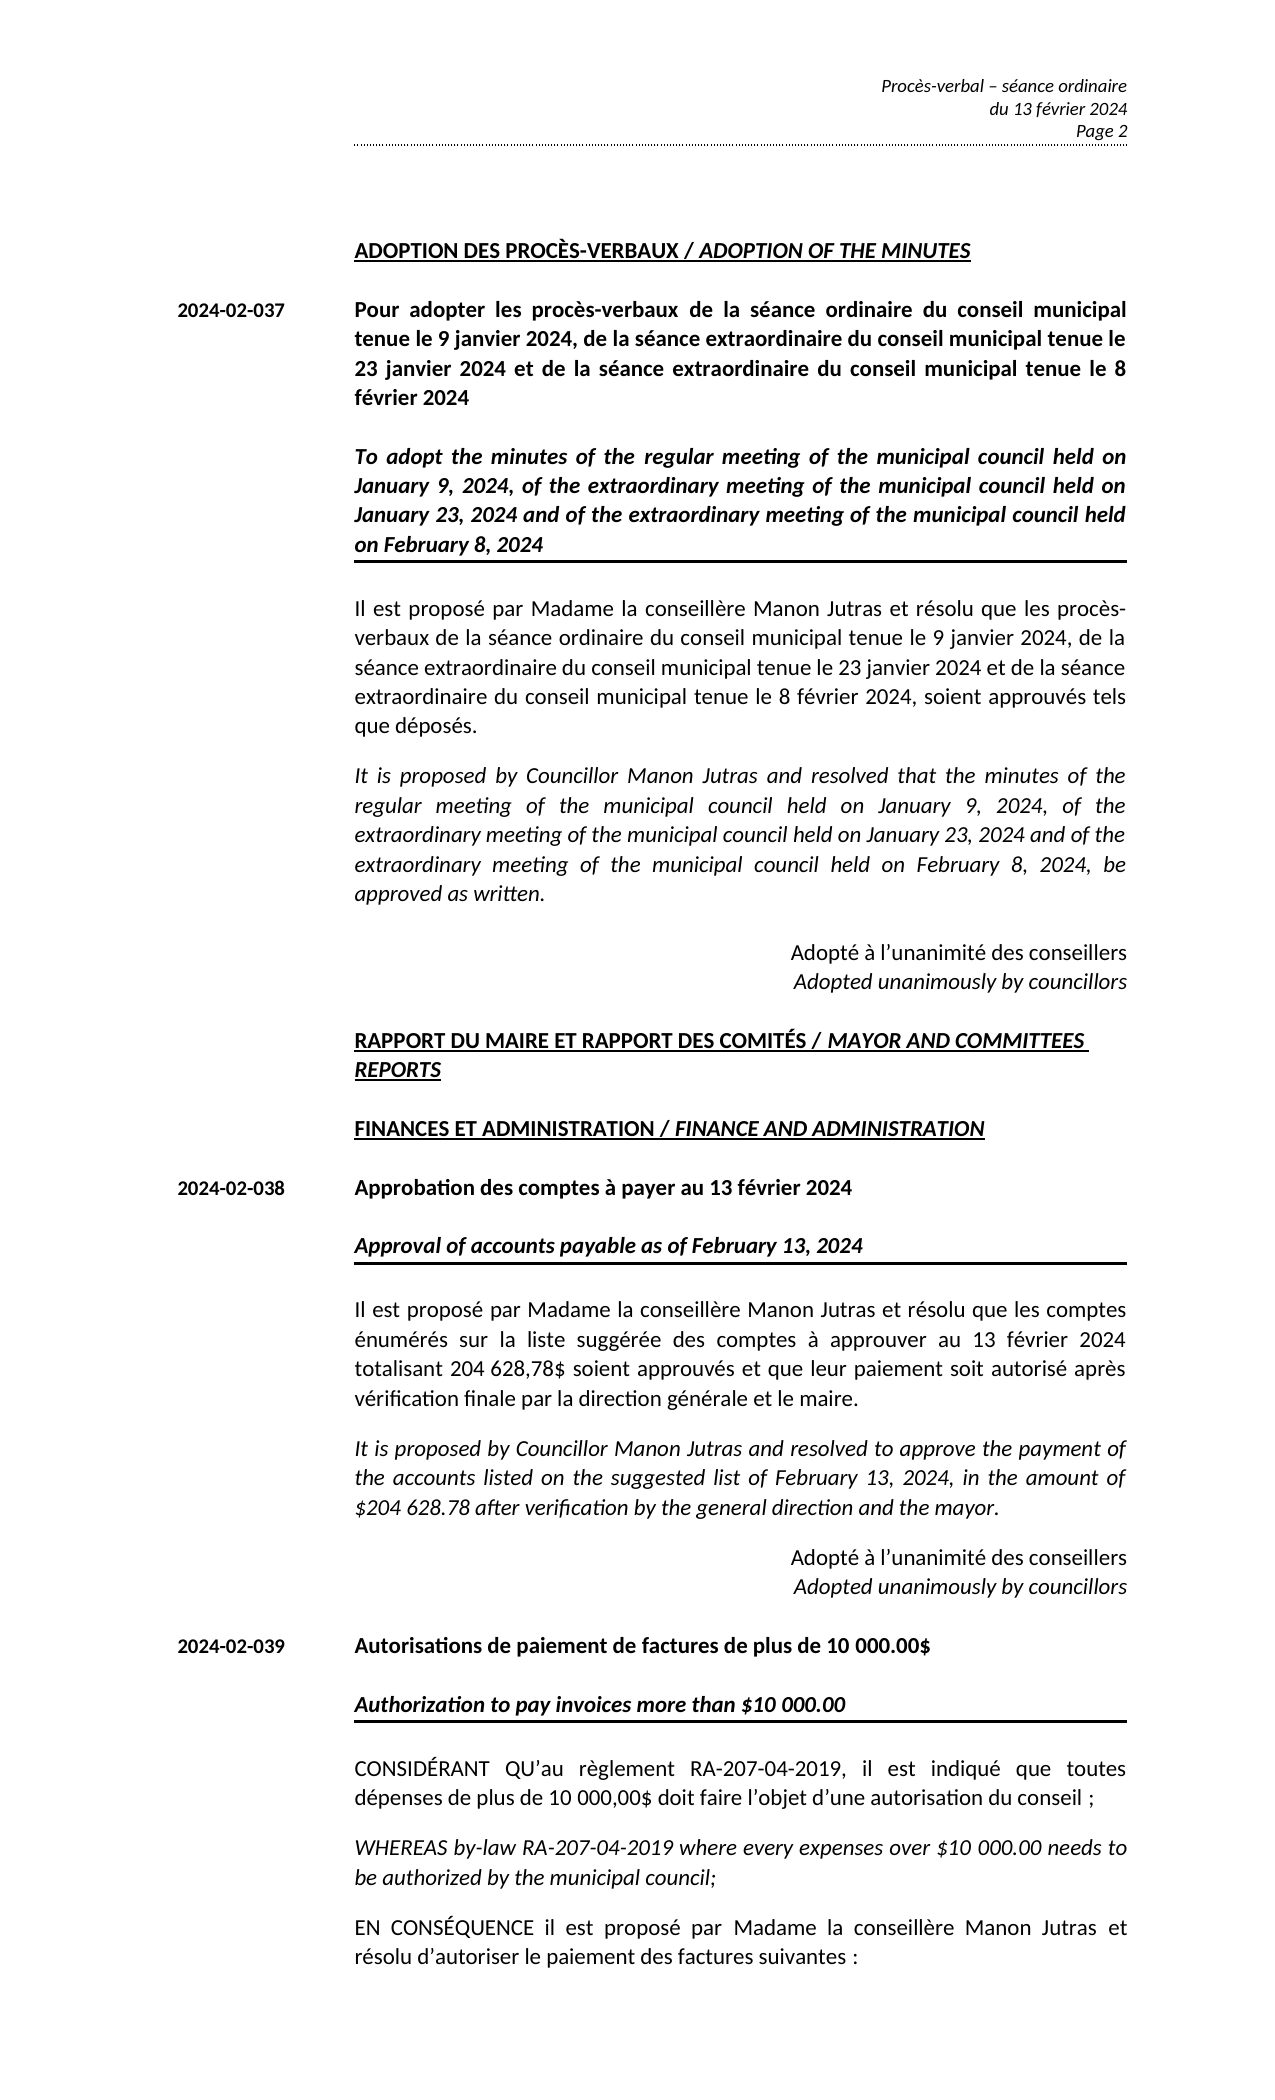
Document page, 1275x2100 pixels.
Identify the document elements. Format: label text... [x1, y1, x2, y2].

text 2024-02-039 Autorisations de paiement de factures de plus de 10 000.00$ [177, 1631, 1127, 1659]
text WHEREAS by-law RA-207-04-2019 where every expenses over $10 000.00 needs to be authorized by the municipal council; [354, 1833, 1127, 1891]
text Adopted unanimously by councillors [354, 967, 1127, 995]
text It is proposed by Councillor Manon Jutras and resolved to approve the payment of the accounts listed on the suggested list of February 13, 2024, in the amount of $204 628.78 after verification by the general direction and the mayor. [354, 1434, 1127, 1521]
text To adopt the minutes of the regular meeting of the municipal council held on January 9, 2024, of the extraordinary meeting of the municipal council held on January 23, 2024 and of the extraordinary meeting of the municipal council held on February 8, 2024 [354, 442, 1127, 560]
text FINANCES ET ADMINISTRATION / FINANCE AND ADMINISTRATION [354, 1114, 1127, 1142]
text It is proposed by Councillor Manon Jutras and resolved that the minutes of the regular meeting of the municipal council held on January 9, 2024, of the extraordinary meeting of the municipal council held on January 23, 2024 and of the extraordinary meeting of the municipal council held on February 8, 2024, be approved as written. [354, 762, 1127, 907]
text CONSIDÉRANT QU’au règlement RA-207-04-2019, il est indiqué que toutes dépenses de plus de 10 000,00$ doit faire l’objet d’une autorisation du conseil ; [354, 1754, 1127, 1811]
text ADOPTION DES PROCÈS-VERBAUX / ADOPTION OF THE MINUTES [354, 236, 1127, 264]
text Adopté à l’unanimité des conseillers [354, 1543, 1127, 1571]
text Approval of accounts payable as of February 13, 2024 [354, 1232, 1127, 1262]
text EN CONSÉQUENCE il est proposé par Madame la conseillère Manon Jutras et résolu d’autoriser le paiement des factures suivantes : [354, 1913, 1127, 1970]
text 2024-02-038 Approbation des comptes à payer au 13 février 2024 [177, 1173, 1127, 1201]
text Authorization to pay invoices more than $10 000.00 [354, 1690, 1127, 1720]
text Il est proposé par Madame la conseillère Manon Jutras et résolu que les procès-verbaux de la séance ordinaire du conseil municipal tenue le 9 janvier 2024, de la séance extraordinaire du conseil municipal tenue le 23 janvier 2024 et de la séance extraordinaire du conseil municipal tenue le 8 février 2024, soient approuvés tels que déposés. [354, 594, 1127, 739]
text Il est proposé par Madame la conseillère Manon Jutras et résolu que les comptes énumérés sur la liste suggérée des comptes à approuver au 13 février 2024 totalisant 204 628,78$ soient approuvés et que leur paiement soit autorisé après vérification finale par la direction générale et le maire. [354, 1296, 1127, 1412]
text 2024-02-037 Pour adopter les procès-verbaux de la séance ordinaire du conseil municipal tenue le 9 janvier 2024, de la séance extraordinaire du conseil municipal tenue le 23 janvier 2024 et de la séance extraordinaire du conseil municipal tenue le 8 février 2024 [177, 295, 1127, 411]
text RAPPORT DU MAIRE ET RAPPORT DES COMITÉS / MAYOR AND COMMITTEES REPORTS [354, 1026, 1127, 1083]
text Adopted unanimously by councillors [354, 1572, 1127, 1600]
text Adopté à l’unanimité des conseillers [354, 938, 1127, 966]
